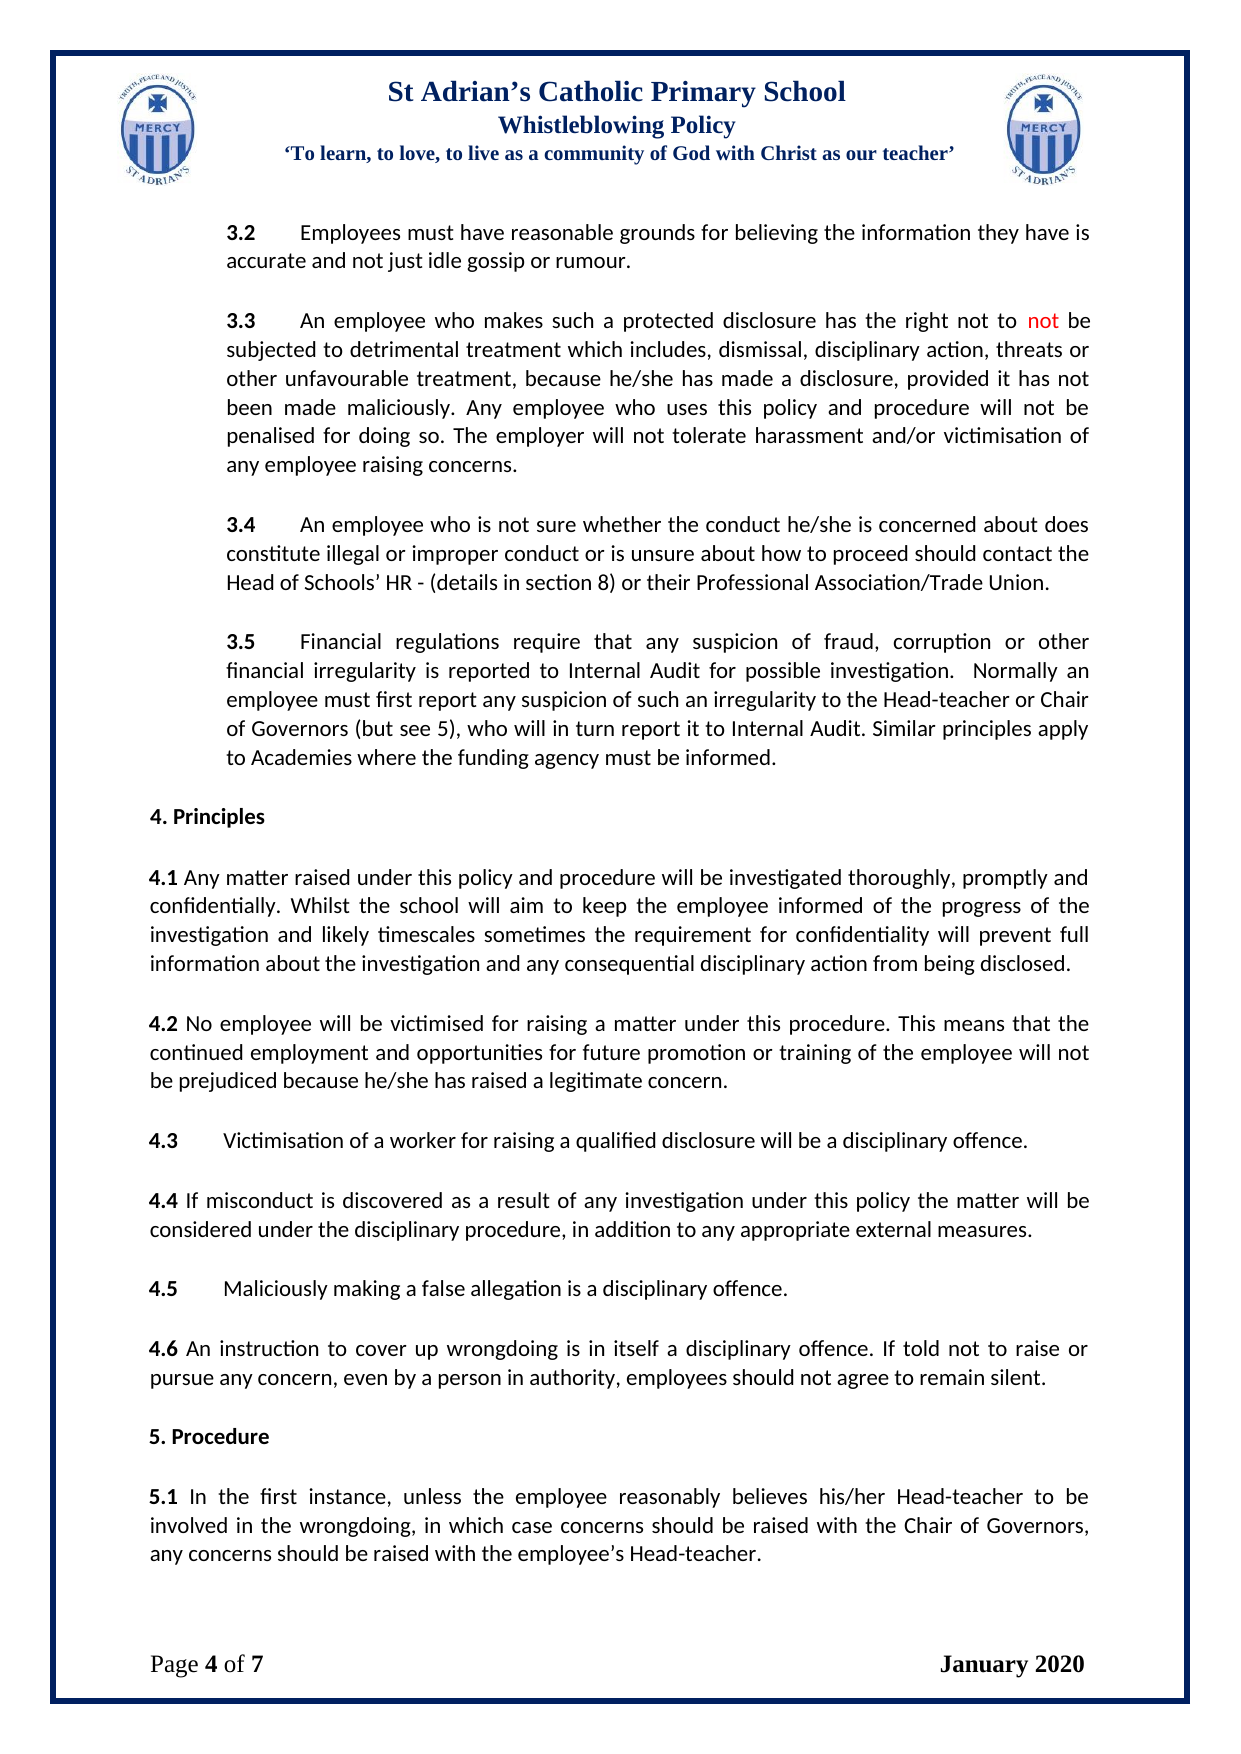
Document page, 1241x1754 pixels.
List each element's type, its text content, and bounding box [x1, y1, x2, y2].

text 4.4 If misconduct is discovered as a result of any investigation under this policy the matter will be considered under the disciplinary procedure, in addition to any appropriate external measures. [148, 1186, 1091, 1243]
text 4.1 Any matter raised under this policy and procedure will be investigated thoroughly, promptly and confidentially. Whilst the school will aim to keep the employee informed of the progress of the investigation and likely timescales sometimes the requirement for confidentiality will prevent full information about the investigation and any consequential disciplinary action from being disclosed. [148, 863, 1091, 977]
text 4.5 Maliciously making a false allegation is a disciplinary offence. [148, 1274, 1091, 1302]
list An employee who makes such a protected disclosure has the right not to not be subjected to detrimental treatment which includes, dismissal, disciplinary action, threats or other unfavourable treatment, because he/she has made a disclosure, provided it has not been made maliciously. Any employee who uses this policy and procedure will not be penalised for doing so. The employer will not tolerate harassment and/or victimisation of any employee raising concerns. [226, 306, 1091, 478]
text 5.1 In the first instance, unless the employee reasonably believes his/her Head-teacher to be involved in the wrongdoing, in which case concerns should be raised with the Chair of Governors, any concerns should be raised with the employee’s Head-teacher. [148, 1482, 1091, 1568]
picture [1003, 73, 1084, 186]
list Employees must have reasonable grounds for believing the information they have is accurate and not just idle gossip or rumour. [226, 218, 1091, 275]
list An employee who is not sure whether the conduct he/she is concerned about does constitute illegal or improper conduct or is unsure about how to proceed should contact the Head of Schools’ HR - (details in section 8) or their Professional Association/Trade Union. [226, 510, 1091, 596]
subtitle 4. Principles [150, 802, 1091, 830]
text 4.6 An instruction to cover up wrongdoing is in itself a disciplinary offence. If told not to raise or pursue any concern, even by a person in authority, employees should not agree to remain silent. [148, 1334, 1091, 1391]
text 4.3 Victimisation of a worker for raising a qualified disclosure will be a disciplinary offence. [148, 1126, 1091, 1154]
picture [117, 73, 198, 186]
list Financial regulations require that any suspicion of fraud, corruption or other financial irregularity is reported to Internal Audit for possible investigation. Normally an employee must first report any suspicion of such an irregularity to the Head-teacher or Chair of Governors (but see 5), who will in turn report it to Internal Audit. Similar principles apply to Academies where the funding agency must be informed. [226, 627, 1091, 771]
text 4.2 No employee will be victimised for raising a matter under this procedure. This means that the continued employment and opportunities for future promotion or training of the employee will not be prejudiced because he/she has raised a legitimate concern. [148, 1009, 1091, 1095]
subtitle 5. Procedure [148, 1422, 1091, 1450]
